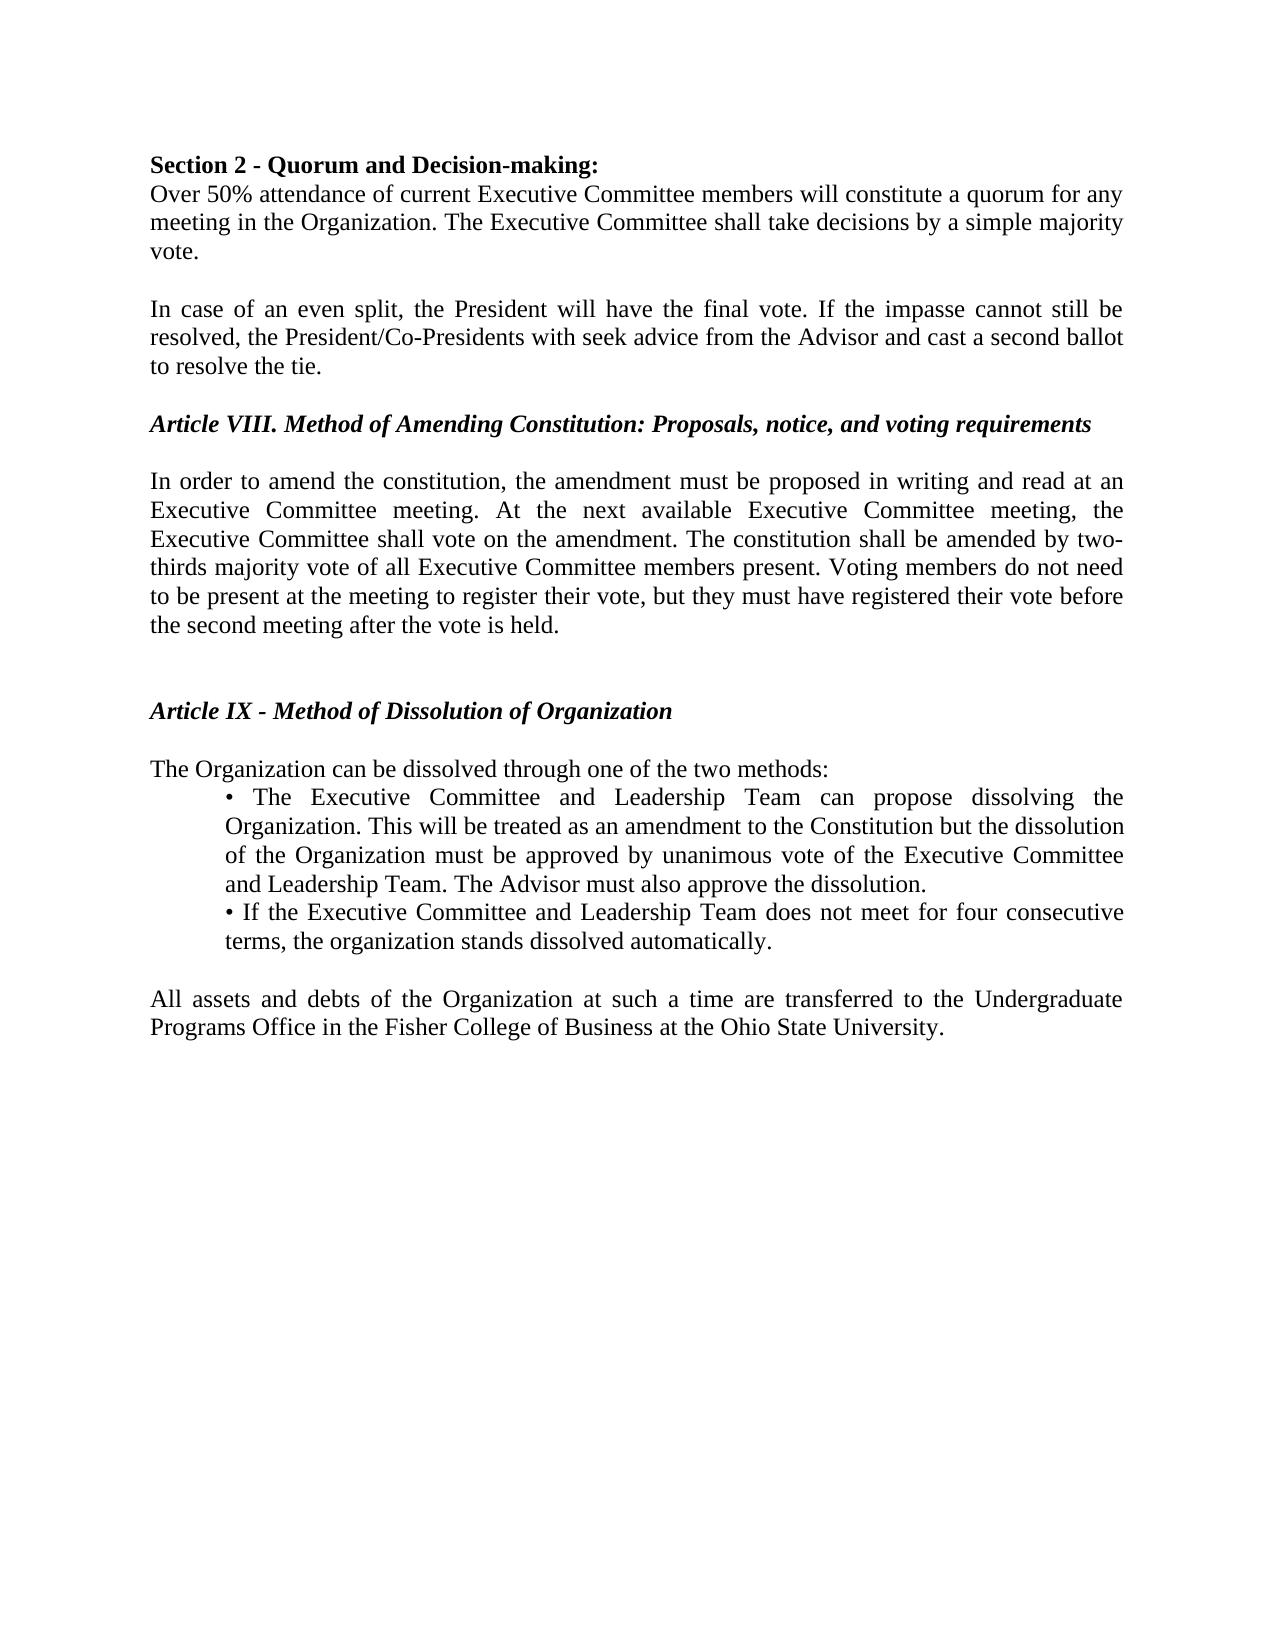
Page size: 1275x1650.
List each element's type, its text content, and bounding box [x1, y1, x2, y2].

text • The Executive Committee and Leadership Team can propose dissolving the Organization. This will be treated as an amendment to the Constitution but the dissolution of the Organization must be approved by unanimous vote of the Executive Committee and Leadership Team. The Advisor must also approve the dissolution. [225, 782, 1125, 897]
text Article IX - Method of Dissolution of Organization [150, 696, 1125, 725]
text Over 50% attendance of current Executive Committee members will constitute a quorum for any meeting in the Organization. The Executive Committee shall take decisions by a simple majority vote. [150, 179, 1125, 265]
text Article VIII. Method of Amending Constitution: Proposals, notice, and voting requirements [150, 409, 1125, 437]
text Section 2 - Quorum and Decision-making: [150, 150, 1125, 179]
text All assets and debts of the Organization at such a time are transferred to the Undergraduate Programs Office in the Fisher College of Business at the Ohio State University. [150, 984, 1125, 1041]
text The Organization can be dissolved through one of the two methods: [150, 754, 1125, 782]
text • If the Executive Committee and Leadership Team does not meet for four consecutive terms, the organization stands dissolved automatically. [225, 897, 1125, 955]
text In case of an even split, the President will have the final vote. If the impasse cannot still be resolved, the President/Co-Presidents with seek advice from the Advisor and cast a second ballot to resolve the tie. [150, 294, 1125, 380]
text In order to amend the constitution, the amendment must be proposed in writing and read at an Executive Committee meeting. At the next available Executive Committee meeting, the Executive Committee shall vote on the amendment. The constitution shall be amended by two-thirds majority vote of all Executive Committee members present. Voting members do not need to be present at the meeting to register their vote, but they must have registered their vote before the second meeting after the vote is held. [150, 466, 1125, 639]
